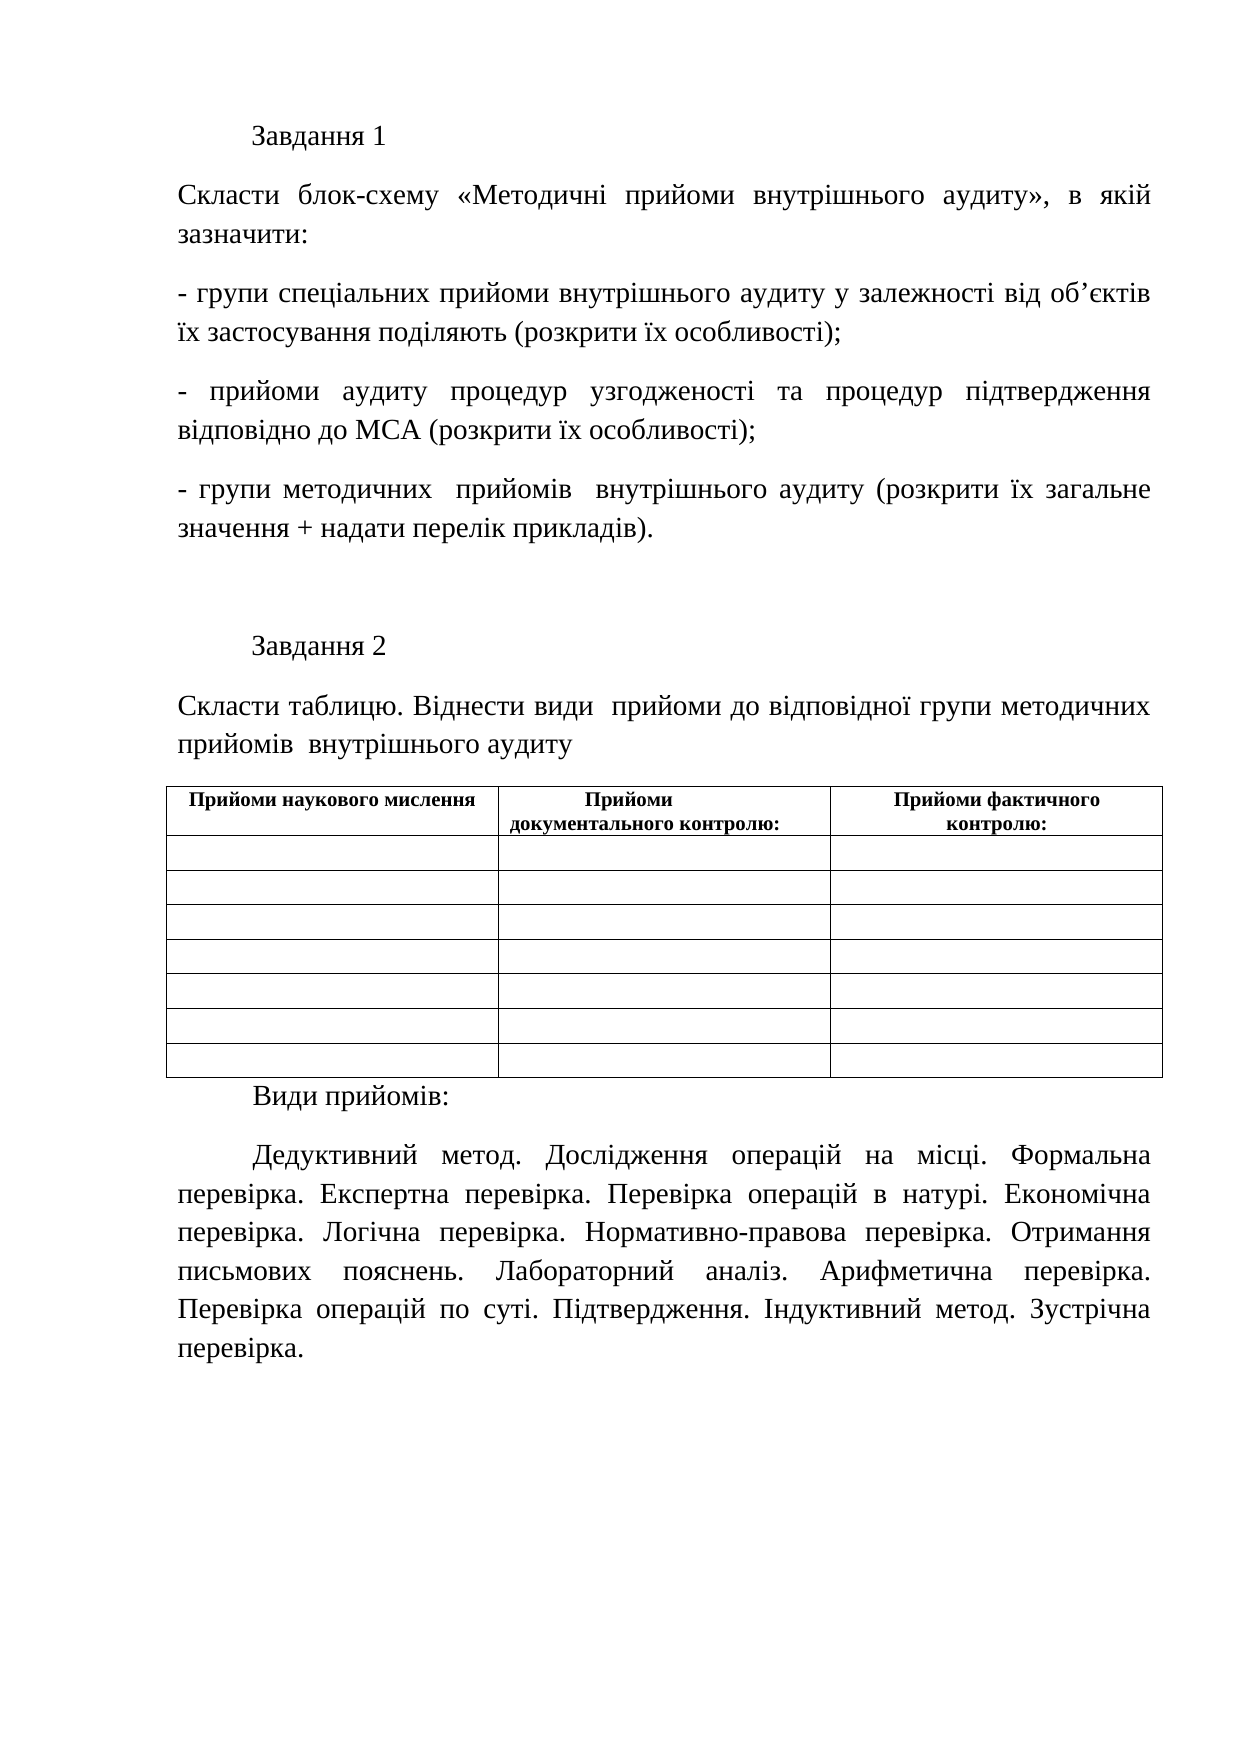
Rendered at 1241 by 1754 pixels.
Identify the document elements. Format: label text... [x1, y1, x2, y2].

table_header Прийоми документального контролю: [499, 787, 830, 835]
table_header Прийоми фактичного контролю: [831, 787, 1162, 835]
table_cell [167, 836, 498, 869]
text Скласти блок-схему «Методичні прийоми внутрішнього аудиту», в якій зазначити: [177, 177, 1152, 249]
text - групи спеціальних прийоми внутрішнього аудиту у залежності від об’єктів їх застосування поділяють (розкрити їх особливості); [177, 275, 1152, 347]
table_cell [831, 836, 1162, 869]
table_cell [167, 974, 498, 1008]
table_cell [167, 1009, 498, 1042]
text Скласти таблицю. Віднести види прийоми до відповідної групи методичних прийомів внутрішнього аудиту [177, 688, 1152, 760]
table_cell [831, 1044, 1162, 1077]
table_cell [499, 974, 830, 1008]
text - групи методичних прийомів внутрішнього аудиту (розкрити їх загальне значення + надати перелік прикладів). [177, 471, 1152, 543]
table_cell [499, 905, 830, 939]
table_cell [831, 1009, 1162, 1042]
table_cell [167, 871, 498, 904]
table_cell [167, 940, 498, 973]
text Завдання 2 [177, 628, 1152, 662]
text Дедуктивний метод. Дослідження операцій на місці. Формальна перевірка. Експертна перевірка. Перевірка операцій в натурі. Економічна перевірка. Логічна перевірка. Нормативно-правова перевірка. Отримання письмових пояснень. Лабораторний аналіз. Арифметична перевірка. Перевірка операцій по суті. Підтвердження. Індуктивний метод. Зустрічна перевірка. [177, 1137, 1152, 1364]
table_cell [499, 836, 830, 869]
table_cell [499, 871, 830, 904]
table_cell [167, 1044, 498, 1077]
table_cell [831, 974, 1162, 1008]
text Види прийомів: [177, 1078, 1152, 1112]
table_cell [167, 905, 498, 939]
text Завдання 1 [177, 118, 1152, 152]
table_cell [499, 940, 830, 973]
table_cell [831, 871, 1162, 904]
table_cell [499, 1009, 830, 1042]
table_cell [831, 905, 1162, 939]
table_cell [499, 1044, 830, 1077]
text - прийоми аудиту процедур узгодженості та процедур підтвердження відповідно до МСА (розкрити їх особливості); [177, 373, 1152, 445]
table_header Прийоми наукового мислення [167, 787, 498, 835]
table_cell [831, 940, 1162, 973]
